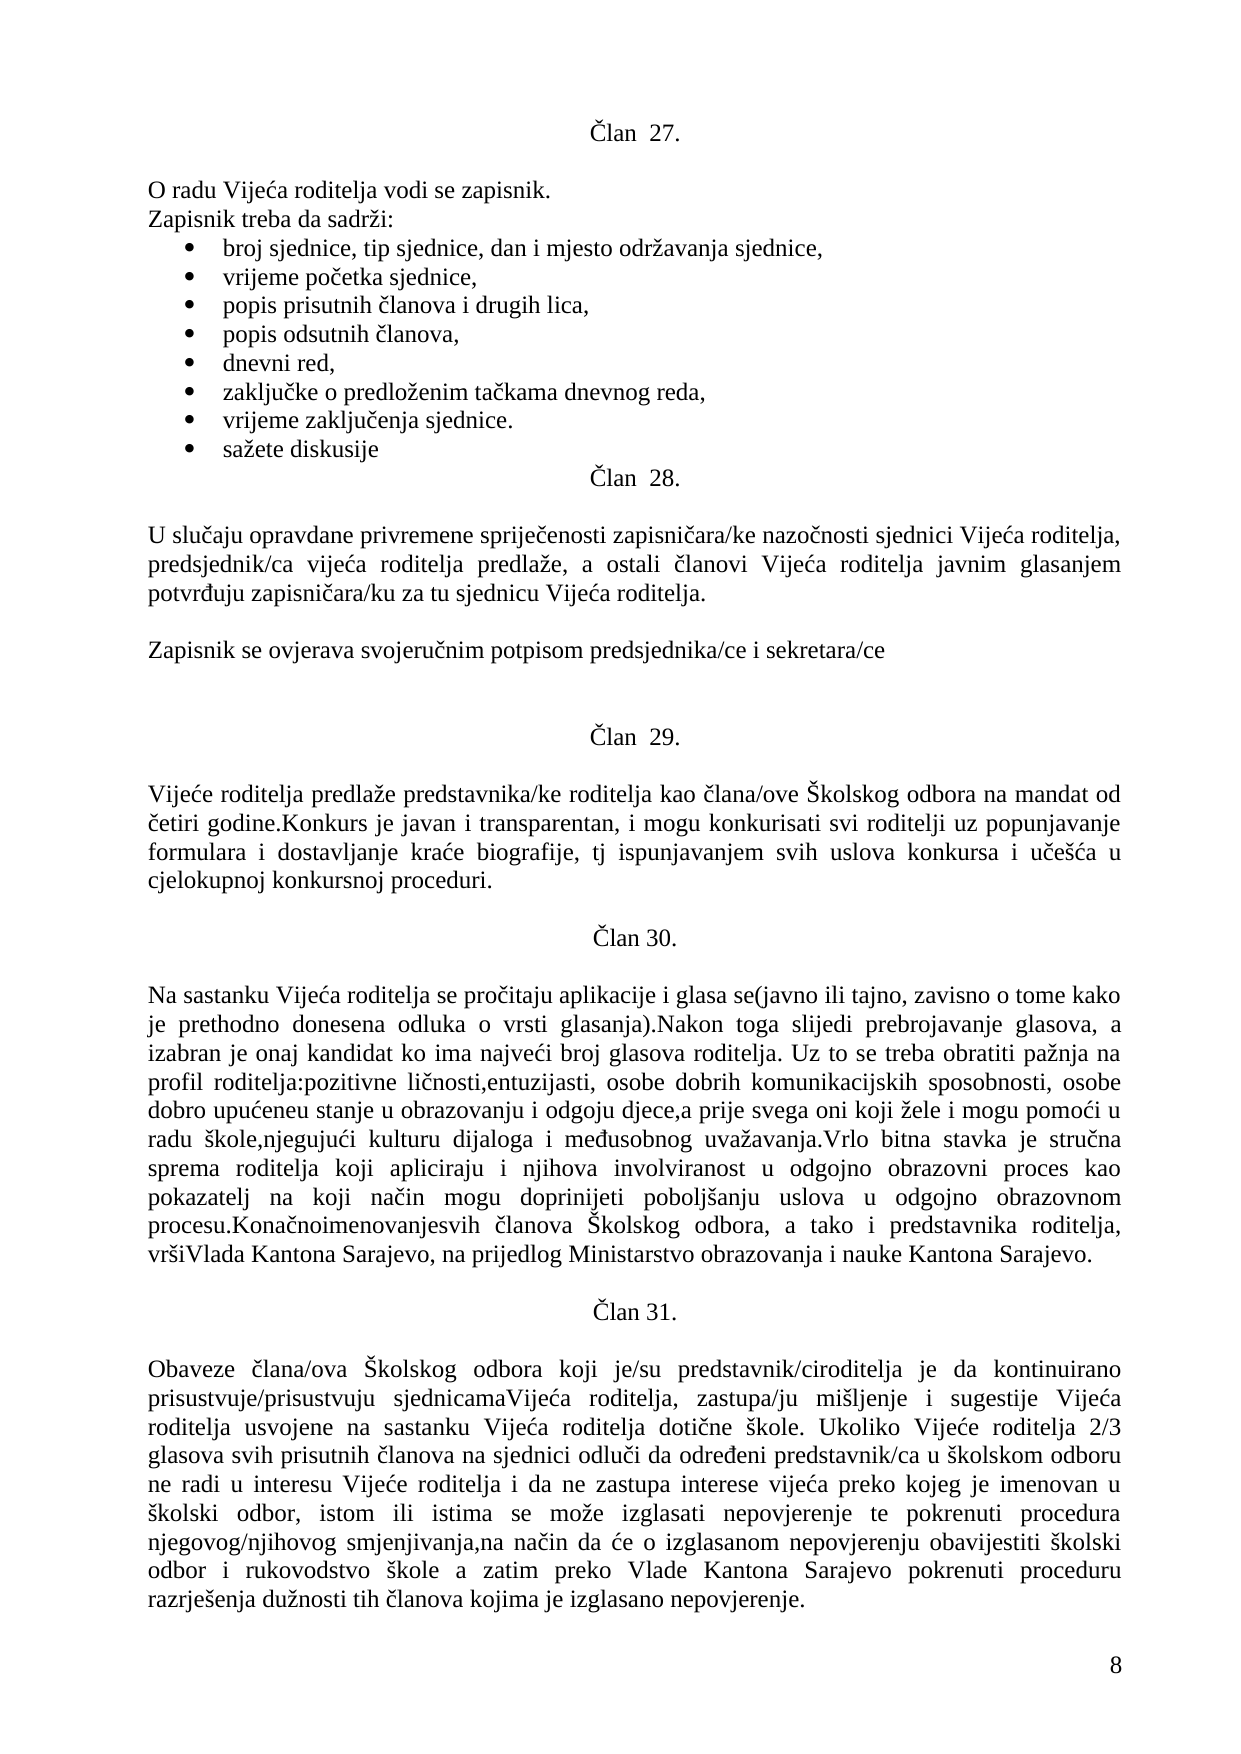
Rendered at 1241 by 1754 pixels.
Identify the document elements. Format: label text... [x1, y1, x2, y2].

text Član 31. [148, 1297, 1122, 1326]
text Obaveze člana/ova Školskog odbora koji je/su predstavnik/ciroditelja je da kontinuirano prisustvuje/prisustvuju sjednicamaVijeća roditelja, zastupa/ju mišljenje i sugestije Vijeća roditelja usvojene na sastanku Vijeća roditelja dotične škole. Ukoliko Vijeće roditelja 2/3 glasova svih prisutnih članova na sjednici odluči da određeni predstavnik/ca u školskom odboru ne radi u interesu Vijeće roditelja i da ne zastupa interese vijeća preko kojeg je imenovan u školski odbor, istom ili istima se može izglasati nepovjerenje te pokrenuti procedura njegovog/njihovog smjenjivanja,na način da će o izglasanom nepovjerenju obavijestiti školski odbor i rukovodstvo škole a zatim preko Vlade Kantona Sarajevo pokrenuti proceduru razrješenja dužnosti tih članova kojima je izglasano nepovjerenje. [148, 1354, 1122, 1613]
list popis odsutnih članova, [185, 319, 1122, 348]
text Na sastanku Vijeća roditelja se pročitaju aplikacije i glasa se(javno ili tajno, zavisno o tome kako je prethodno donesena odluka o vrsti glasanja).Nakon toga slijedi prebrojavanje glasova, a izabran je onaj kandidat ko ima najveći broj glasova roditelja. Uz to se treba obratiti pažnja na profil roditelja:pozitivne ličnosti,entuzijasti, osobe dobrih komunikacijskih sposobnosti, osobe dobro upućeneu stanje u obrazovanju i odgoju djece,a prije svega oni koji žele i mogu pomoći u radu škole,njegujući kulturu dijaloga i međusobnog uvažavanja.Vrlo bitna stavka je stručna sprema roditelja koji apliciraju i njihova involviranost u odgojno obrazovni proces kao pokazatelj na koji način mogu doprinijeti poboljšanju uslova u odgojno obrazovnom procesu.Konačnoimenovanjesvih članova Školskog odbora, a tako i predstavnika roditelja, vršiVlada Kantona Sarajevo, na prijedlog Ministarstvo obrazovanja i nauke Kantona Sarajevo. [148, 981, 1122, 1268]
list vrijeme početka sjednice, [185, 262, 1122, 291]
text Zapisnik se ovjerava svojeručnim potpisom predsjednika/ce i sekretara/ce [148, 636, 1122, 664]
text Član 30. [148, 923, 1122, 952]
text Član 27. [148, 118, 1122, 147]
list popis prisutnih članova i drugih lica, [185, 291, 1122, 319]
text O radu Vijeća roditelja vodi se zapisnik. [148, 176, 1122, 204]
list dnevni red, [185, 348, 1122, 377]
text Član 29. [148, 722, 1122, 751]
list sažete diskusije [185, 434, 1122, 463]
list broj sjednice, tip sjednice, dan i mjesto održavanja sjednice, [185, 233, 1122, 262]
text Član 28. [148, 463, 1122, 492]
text Zapisnik treba da sadrži: [148, 204, 1122, 233]
text Vijeće roditelja predlaže predstavnika/ke roditelja kao člana/ove Školskog odbora na mandat od četiri godine.Konkurs je javan i transparentan, i mogu konkurisati svi roditelji uz popunjavanje formulara i dostavljanje kraće biografije, tj ispunjavanjem svih uslova konkursa i učešća u cjelokupnoj konkursnoj proceduri. [148, 779, 1122, 894]
list vrijeme zaključenja sjednice. [185, 406, 1122, 434]
list zaključke o predloženim tačkama dnevnog reda, [185, 377, 1122, 406]
text U slučaju opravdane privremene spriječenosti zapisničara/ke nazočnosti sjednici Vijeća roditelja, predsjednik/ca vijeća roditelja predlaže, a ostali članovi Vijeća roditelja javnim glasanjem potvrđuju zapisničara/ku za tu sjednicu Vijeća roditelja. [148, 521, 1122, 607]
